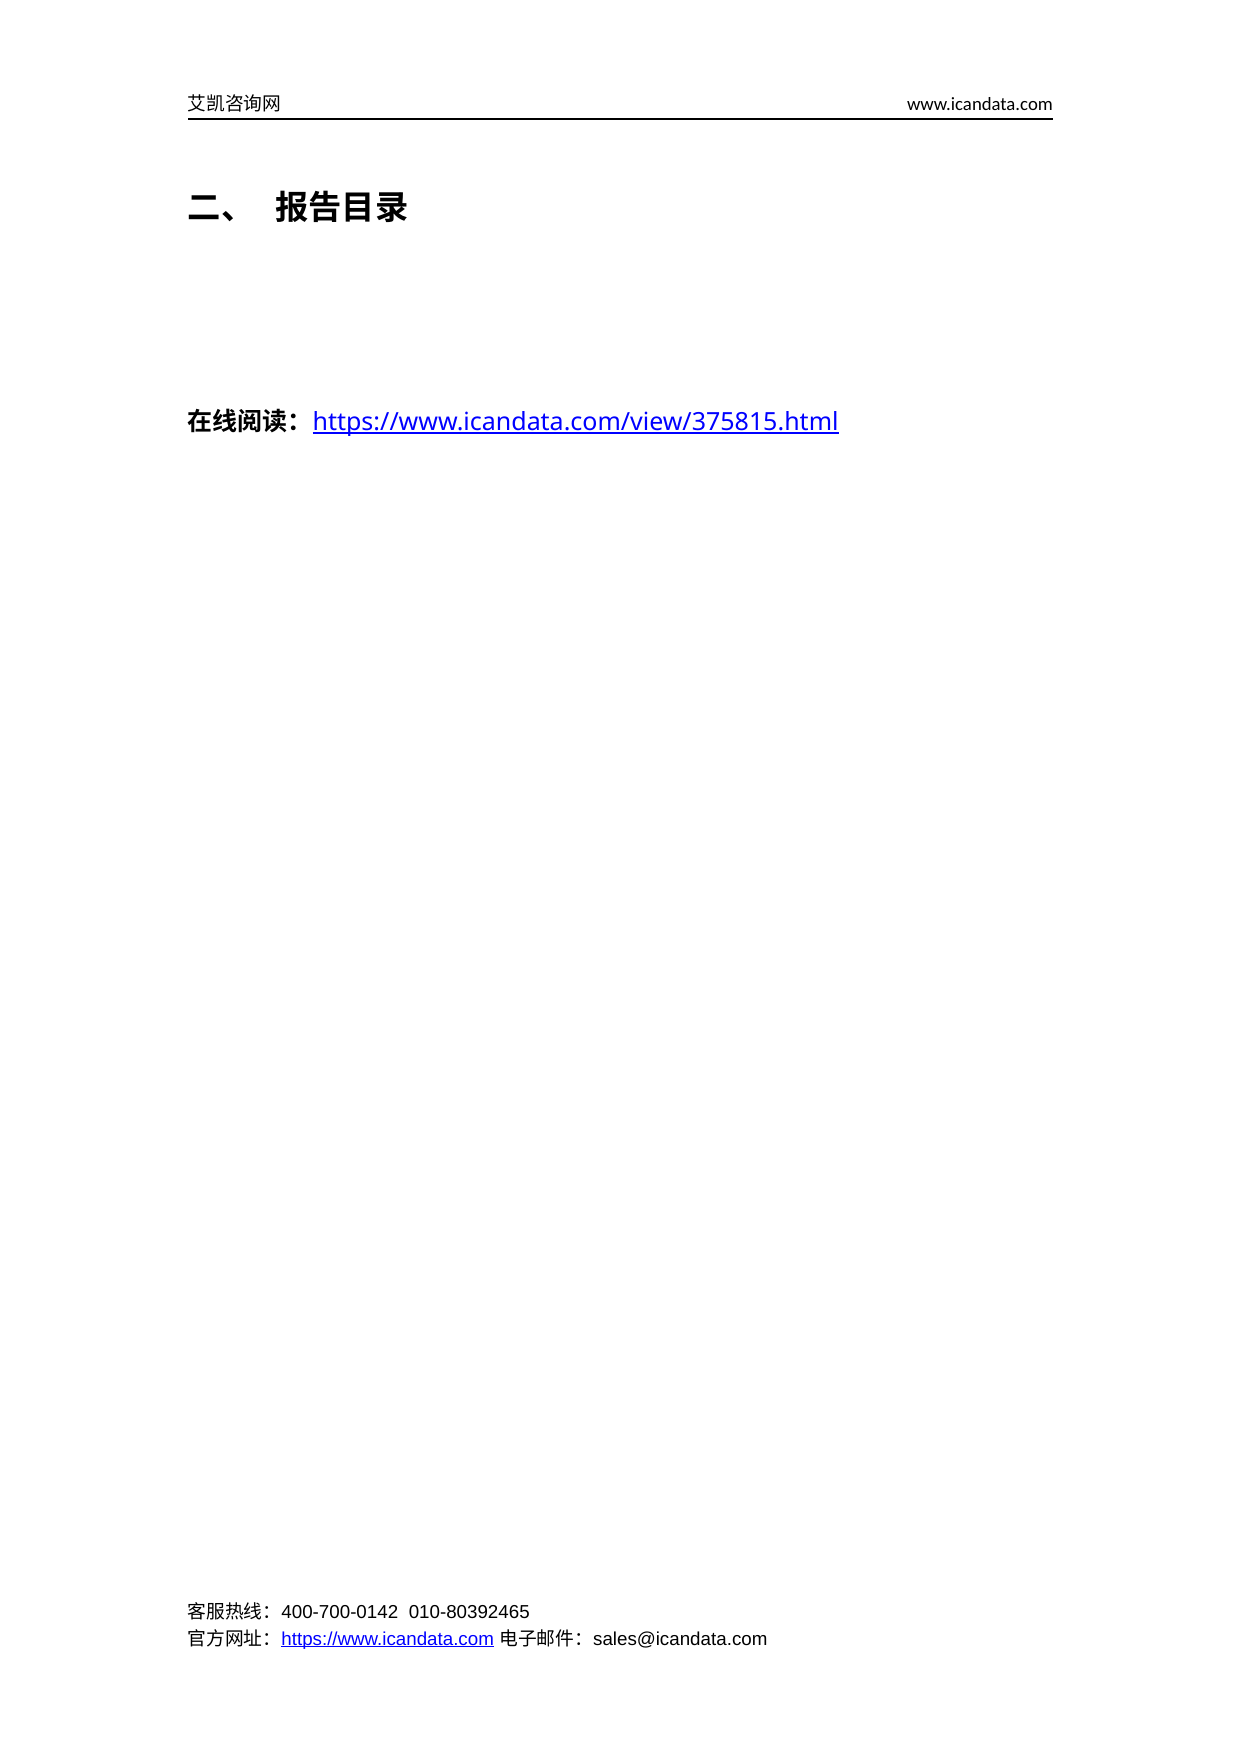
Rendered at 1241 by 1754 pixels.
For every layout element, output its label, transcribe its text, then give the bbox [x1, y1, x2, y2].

subtitle 报告目录 [187, 172, 1053, 237]
text 在线阅读：https://www.icandata.com/view/375815.html [187, 387, 1053, 452]
